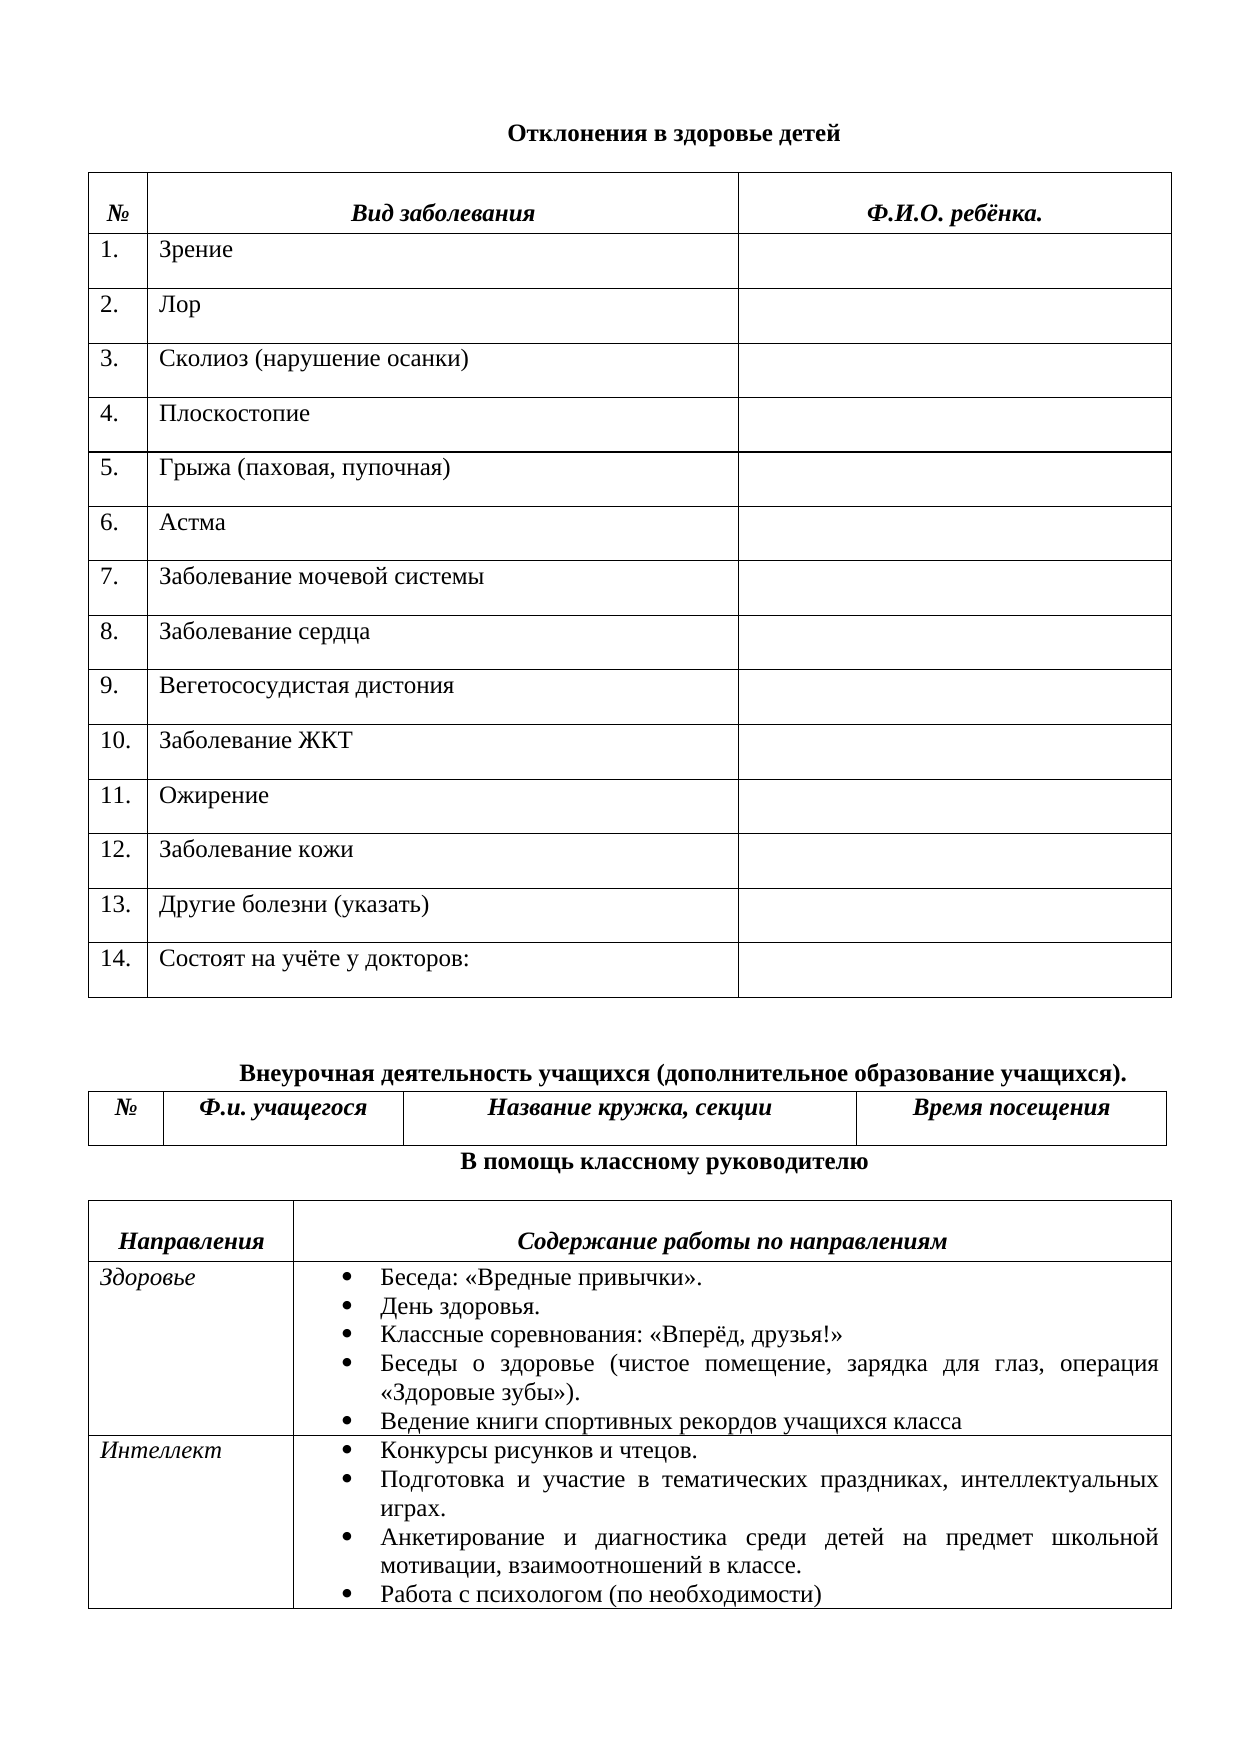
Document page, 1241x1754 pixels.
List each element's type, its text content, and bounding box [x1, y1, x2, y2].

table_cell 10. [89, 725, 147, 779]
table_cell [739, 943, 1171, 997]
table_cell 7. [89, 561, 147, 615]
table_cell [739, 289, 1171, 342]
table_cell Конкурсы рисунков и чтецов. Подготовка и участие в тематических праздниках, интеллектуальных играх. Анкетирование и диагностика среди детей на предмет школьной мотивации, взаимоотношений в классе. Работа с психологом (по необходимости) [294, 1436, 1171, 1608]
table_cell [739, 234, 1171, 288]
table_cell 14. [89, 943, 147, 997]
table_cell 12. [89, 834, 147, 888]
table_cell 11. [89, 780, 147, 833]
table_header Направления [89, 1201, 293, 1261]
table_cell [739, 834, 1171, 888]
text В помощь классному руководителю [177, 1146, 1152, 1175]
table_cell Состоят на учёте у докторов: [148, 943, 738, 997]
table_cell Заболевание сердца [148, 616, 738, 669]
table_cell Вегетососудистая дистония [148, 670, 738, 724]
table_cell [739, 725, 1171, 779]
table_cell 5. [89, 453, 147, 506]
table_cell 3. [89, 344, 147, 397]
table_header № [89, 1092, 163, 1145]
table_cell Беседа: «Вредные привычки». День здоровья. Классные соревнования: «Вперёд, друзья!» Беседы о здоровье (чистое помещение, зарядка для глаз, операция «Здоровые зубы»). Ведение книги спортивных рекордов учащихся класса [294, 1262, 1171, 1434]
table_cell [739, 616, 1171, 669]
table_cell Ожирение [148, 780, 738, 833]
table_cell 9. [89, 670, 147, 724]
table_cell Грыжа (паховая, пупочная) [148, 453, 738, 506]
text Отклонения в здоровье детей [183, 118, 1152, 147]
table_cell [739, 670, 1171, 724]
table_header Название кружка, секции [404, 1092, 856, 1145]
table_cell 8. [89, 616, 147, 669]
table_cell 2. [89, 289, 147, 342]
table_header Время посещения [857, 1092, 1166, 1145]
table_cell Заболевание мочевой системы [148, 561, 738, 615]
text Внеурочная деятельность учащихся (дополнительное образование учащихся). [215, 1058, 1152, 1086]
table_cell 1. [89, 234, 147, 288]
table_header Содержание работы по направлениям [294, 1201, 1171, 1261]
table_cell Плоскостопие [148, 398, 738, 451]
table_cell Интеллект [89, 1436, 293, 1608]
table_cell Лор [148, 289, 738, 342]
table_cell Заболевание кожи [148, 834, 738, 888]
table_cell 6. [89, 507, 147, 560]
table_cell 4. [89, 398, 147, 451]
table_cell [739, 889, 1171, 942]
table_cell [739, 398, 1171, 451]
table_cell Здоровье [89, 1262, 293, 1434]
table_cell [739, 507, 1171, 560]
table_header № [89, 173, 147, 233]
table_cell Зрение [148, 234, 738, 288]
table_header Вид заболевания [148, 173, 738, 233]
table_cell Астма [148, 507, 738, 560]
table_cell [739, 344, 1171, 397]
table_cell Другие болезни (указать) [148, 889, 738, 942]
table_cell 13. [89, 889, 147, 942]
table_header Ф.и. учащегося [164, 1092, 403, 1145]
table_cell [739, 453, 1171, 506]
table_header Ф.И.О. ребёнка. [739, 173, 1171, 233]
table_cell [739, 561, 1171, 615]
table_cell Заболевание ЖКТ [148, 725, 738, 779]
table_cell Сколиоз (нарушение осанки) [148, 344, 738, 397]
table_cell [739, 780, 1171, 833]
